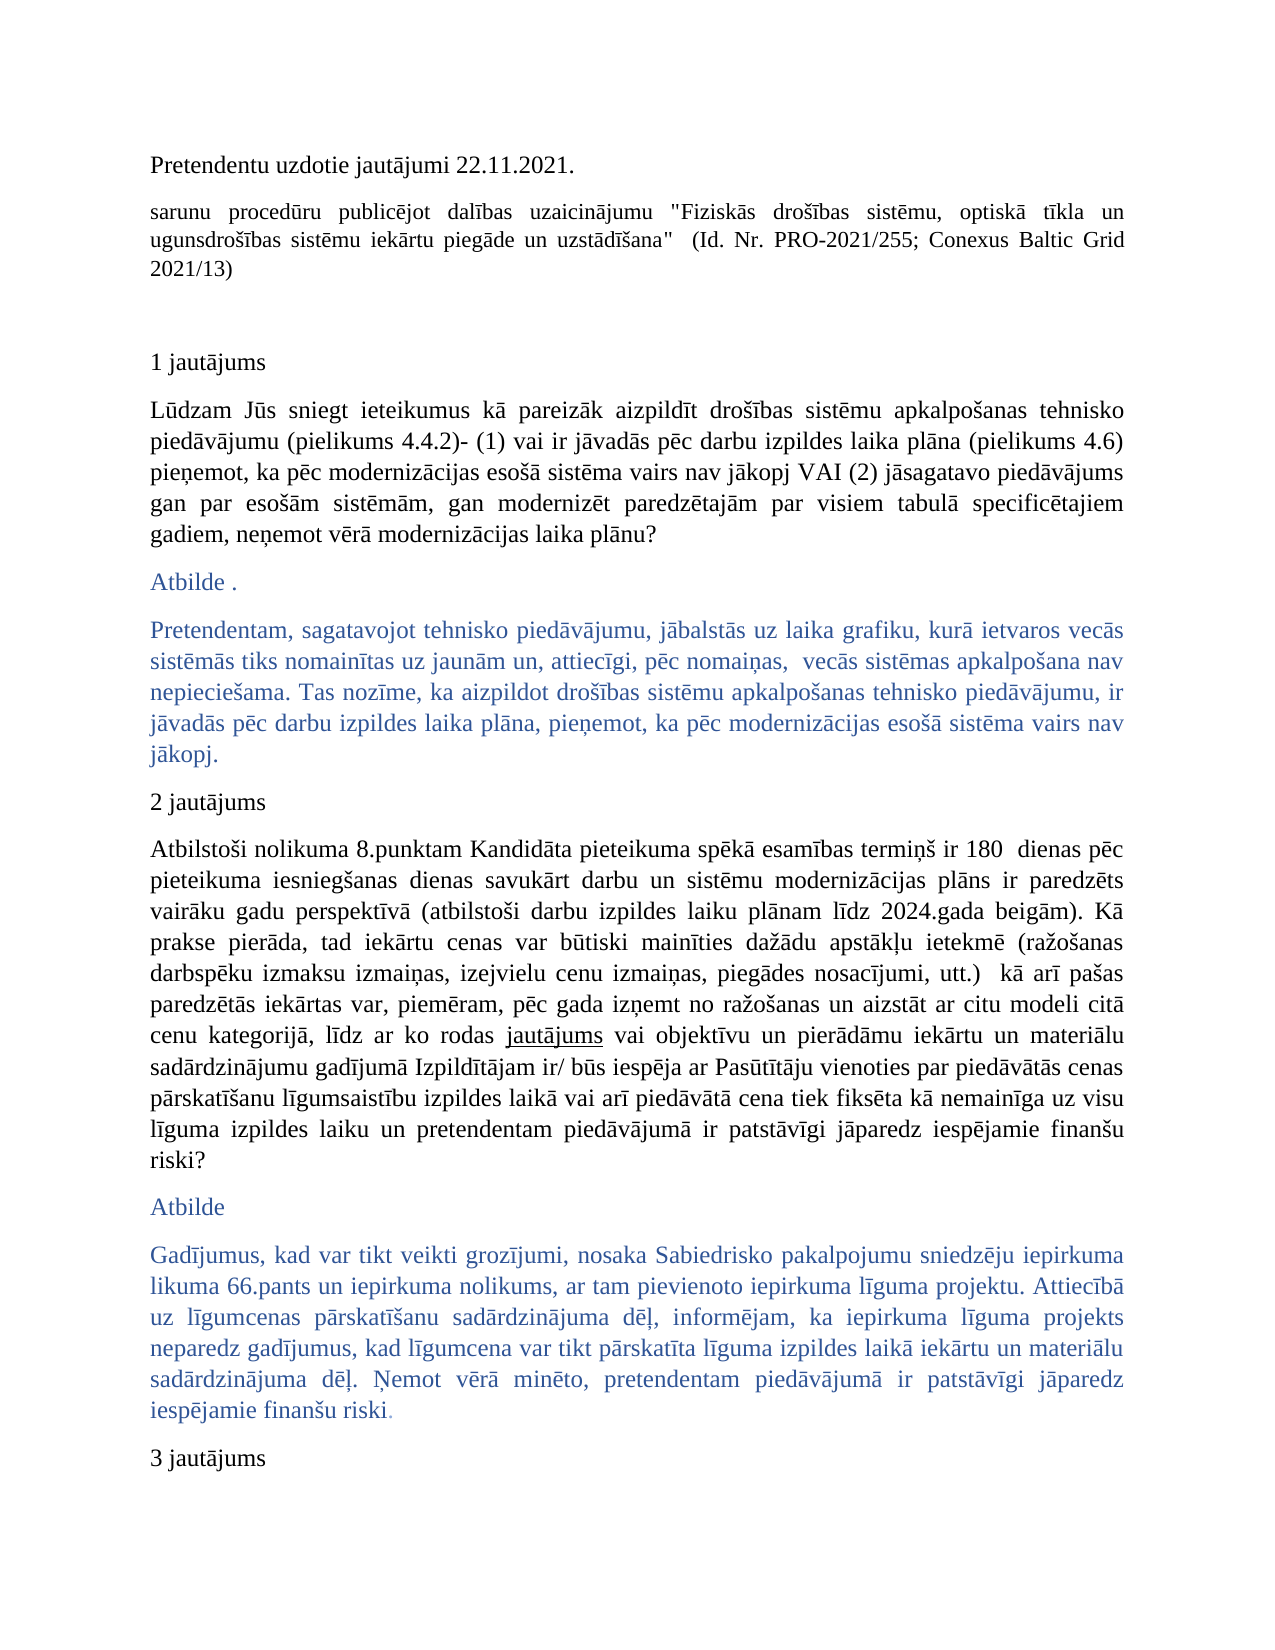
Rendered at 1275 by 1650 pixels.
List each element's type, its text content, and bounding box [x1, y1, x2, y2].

text Atbilstoši nolikuma 8.punktam Kandidāta pieteikuma spēkā esamības termiņš ir 180 dienas pēc pieteikuma iesniegšanas dienas savukārt darbu un sistēmu modernizācijas plāns ir paredzēts vairāku gadu perspektīvā (atbilstoši darbu izpildes laiku plānam līdz 2024.gada beigām). Kā prakse pierāda, tad iekārtu cenas var būtiski mainīties dažādu apstākļu ietekmē (ražošanas darbspēku izmaksu izmaiņas, izejvielu cenu izmaiņas, piegādes nosacījumi, utt.) kā arī pašas paredzētās iekārtas var, piemēram, pēc gada izņemt no ražošanas un aizstāt ar citu modeli citā cenu kategorijā, līdz ar ko rodas jautājums vai objektīvu un pierādāmu iekārtu un materiālu sadārdzinājumu gadījumā Izpildītājam ir/ būs iespēja ar Pasūtītāju vienoties par piedāvātās cenas pārskatīšanu līgumsaistību izpildes laikā vai arī piedāvātā cena tiek fiksēta kā nemainīga uz visu līguma izpildes laiku un pretendentam piedāvājumā ir patstāvīgi jāparedz iespējamie finanšu riski? [150, 834, 1125, 1173]
text Lūdzam Jūs sniegt ieteikumus kā pareizāk aizpildīt drošības sistēmu apkalpošanas tehnisko piedāvājumu (pielikums 4.4.2)- (1) vai ir jāvadās pēc darbu izpildes laika plāna (pielikums 4.6) pieņemot, ka pēc modernizācijas esošā sistēma vairs nav jākopj VAI (2) jāsagatavo piedāvājums gan par esošām sistēmām, gan modernizēt paredzētajām par visiem tabulā specificētajiem gadiem, neņemot vērā modernizācijas laika plānu? [150, 395, 1125, 548]
text 2 jautājums [150, 787, 1125, 815]
text Atbilde [150, 1192, 1125, 1221]
text 1 jautājums [150, 347, 1125, 376]
text Pretendentam, sagatavojot tehnisko piedāvājumu, jābalstās uz laika grafiku, kurā ietvaros vecās sistēmās tiks nomainītas uz jaunām un, attiecīgi, pēc nomaiņas, vecās sistēmas apkalpošana nav nepieciešama. Tas nozīme, ka aizpildot drošības sistēmu apkalpošanas tehnisko piedāvājumu, ir jāvadās pēc darbu izpildes laika plāna, pieņemot, ka pēc modernizācijas esošā sistēma vairs nav jākopj. [150, 615, 1125, 768]
text Gadījumus, kad var tikt veikti grozījumi, nosaka Sabiedrisko pakalpojumu sniedzēju iepirkuma likuma 66.pants un iepirkuma nolikums, ar tam pievienoto iepirkuma līguma projektu. Attiecībā uz līgumcenas pārskatīšanu sadārdzinājuma dēļ, informējam, ka iepirkuma līguma projekts neparedz gadījumus, kad līgumcena var tikt pārskatīta līguma izpildes laikā iekārtu un materiālu sadārdzinājuma dēļ. Ņemot vērā minēto, pretendentam piedāvājumā ir patstāvīgi jāparedz iespējamie finanšu riski. [150, 1240, 1125, 1424]
text Atbilde . [150, 567, 1125, 596]
text Pretendentu uzdotie jautājumi 22.11.2021. [150, 150, 1125, 179]
text sarunu procedūru publicējot dalības uzaicinājumu "Fiziskās drošības sistēmu, optiskā tīkla un ugunsdrošības sistēmu iekārtu piegāde un uzstādīšana" (Id. Nr. PRO-2021/255; Conexus Baltic Grid 2021/13) [150, 198, 1125, 281]
text 3 jautājums [150, 1443, 1125, 1472]
